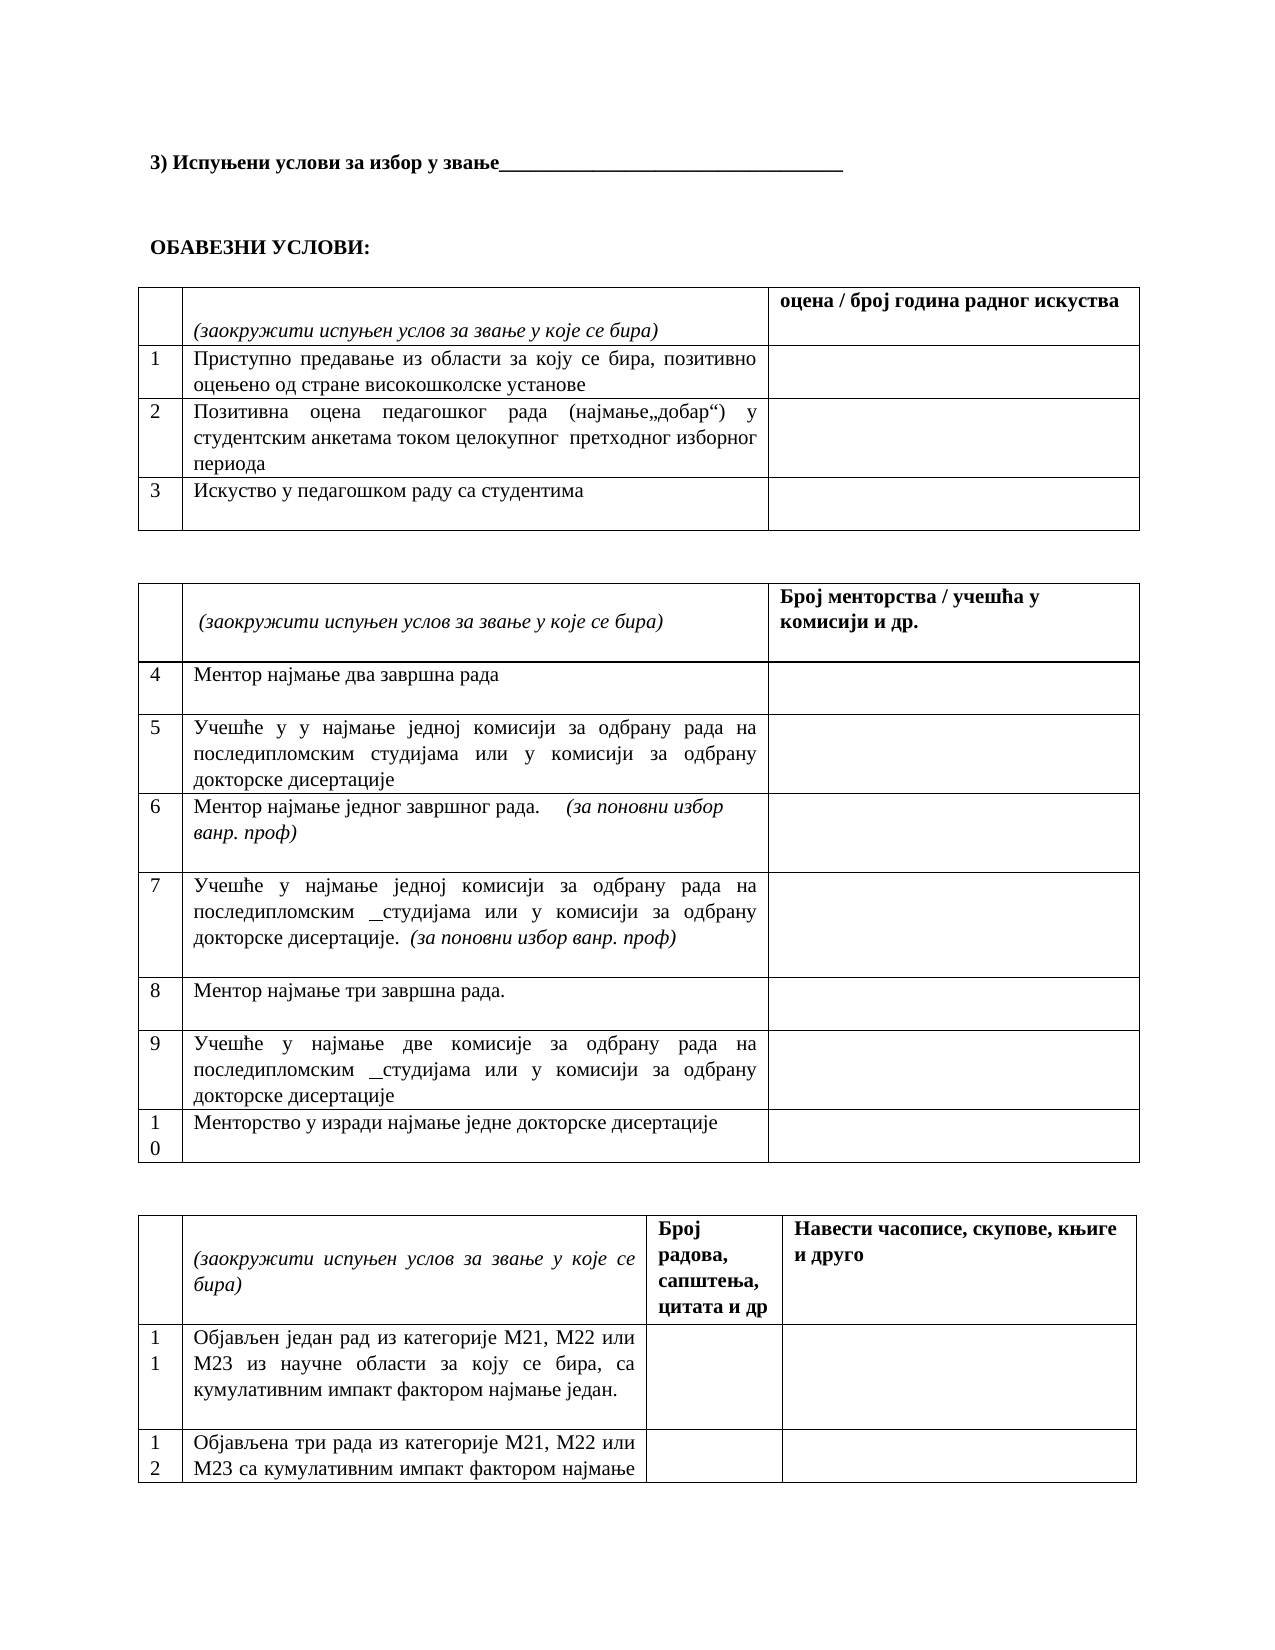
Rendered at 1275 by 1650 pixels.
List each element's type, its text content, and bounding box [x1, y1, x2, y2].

table_cell 8 [139, 978, 182, 1030]
table_cell Учешће у најмање две комисије за одбрану рада на последипломским студијама или у комисији за одбрану докторске дисертације [183, 1031, 768, 1109]
table_cell Менторство у изради најмање једне докторске дисертације [183, 1110, 768, 1162]
table_cell 1 [139, 346, 182, 398]
table_cell 11 [139, 1325, 182, 1429]
table_cell Ментор најмање три завршна рада. [183, 978, 768, 1030]
table_cell Ментор најмање два завршна рада [183, 663, 768, 714]
table_header oценa / број година радног искуства [769, 288, 1139, 344]
table_cell [769, 1110, 1139, 1162]
table_header [139, 584, 182, 661]
table_cell 12 [139, 1430, 182, 1482]
table_header Навести часописе, скупове, књиге и друго [783, 1216, 1136, 1324]
table_header [139, 288, 182, 344]
table_cell [647, 1325, 782, 1429]
text ОБАВЕЗНИ УСЛОВИ: [150, 235, 1125, 259]
table_cell 6 [139, 794, 182, 872]
table_cell [769, 346, 1139, 398]
table_cell Објављен један рад из категорије М21, М22 или М23 из научне области за коју се бира, са кумулативним импакт фактором најмање један. [183, 1325, 646, 1429]
table_cell [769, 478, 1139, 529]
table_cell [783, 1430, 1136, 1482]
table_cell 3 [139, 478, 182, 529]
table_cell Ментор најмање једног завршног рада. (за поновни избор ванр. проф) [183, 794, 768, 872]
table_cell Приступно предавање из области за коју се бира, позитивно оцењено од стране високошколске установе [183, 346, 768, 398]
table_cell 4 [139, 663, 182, 714]
table_header (заокружити испуњен услов за звање у које се бира) [183, 1216, 646, 1324]
table_cell 2 [139, 399, 182, 477]
text 3) Испуњени услови за избор у звање_________________________________ [150, 150, 1125, 174]
table_cell [769, 873, 1139, 977]
table_cell [769, 715, 1139, 793]
table_cell Учешће у најмање једној комисији за одбрану рада на последипломским студијама или у комисији за одбрану докторске дисертације. (за поновни избор ванр. проф) [183, 873, 768, 977]
table_cell [769, 978, 1139, 1030]
table_cell 7 [139, 873, 182, 977]
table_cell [183, 1430, 646, 1482]
table_cell [783, 1325, 1136, 1429]
table_cell [769, 399, 1139, 477]
table_cell 10 [139, 1110, 182, 1162]
table_cell [647, 1430, 782, 1482]
table_cell 9 [139, 1031, 182, 1109]
table_cell [769, 663, 1139, 714]
table_header [139, 1216, 182, 1324]
table_header Број менторства / учешћа у комисији и др. [769, 584, 1139, 661]
table_cell [769, 1031, 1139, 1109]
table_cell 5 [139, 715, 182, 793]
table_header (заокружити испуњен услов за звање у које се бира) [183, 288, 768, 344]
table_header Број радова, сапштења, цитата и др [647, 1216, 782, 1324]
table_header (заокружити испуњен услов за звање у које се бира) [183, 584, 768, 661]
table_cell Учешће у у најмање једној комисији за одбрану рада на последипломским студијама или у комисији за одбрану докторске дисертације [183, 715, 768, 793]
table_cell Позитивна оцена педагошког рада (најмање„добар“) у студентским анкетама током целокупног претходног изборног периода [183, 399, 768, 477]
table_cell Искуство у педагошком раду са студентима [183, 478, 768, 529]
table_cell [769, 794, 1139, 872]
